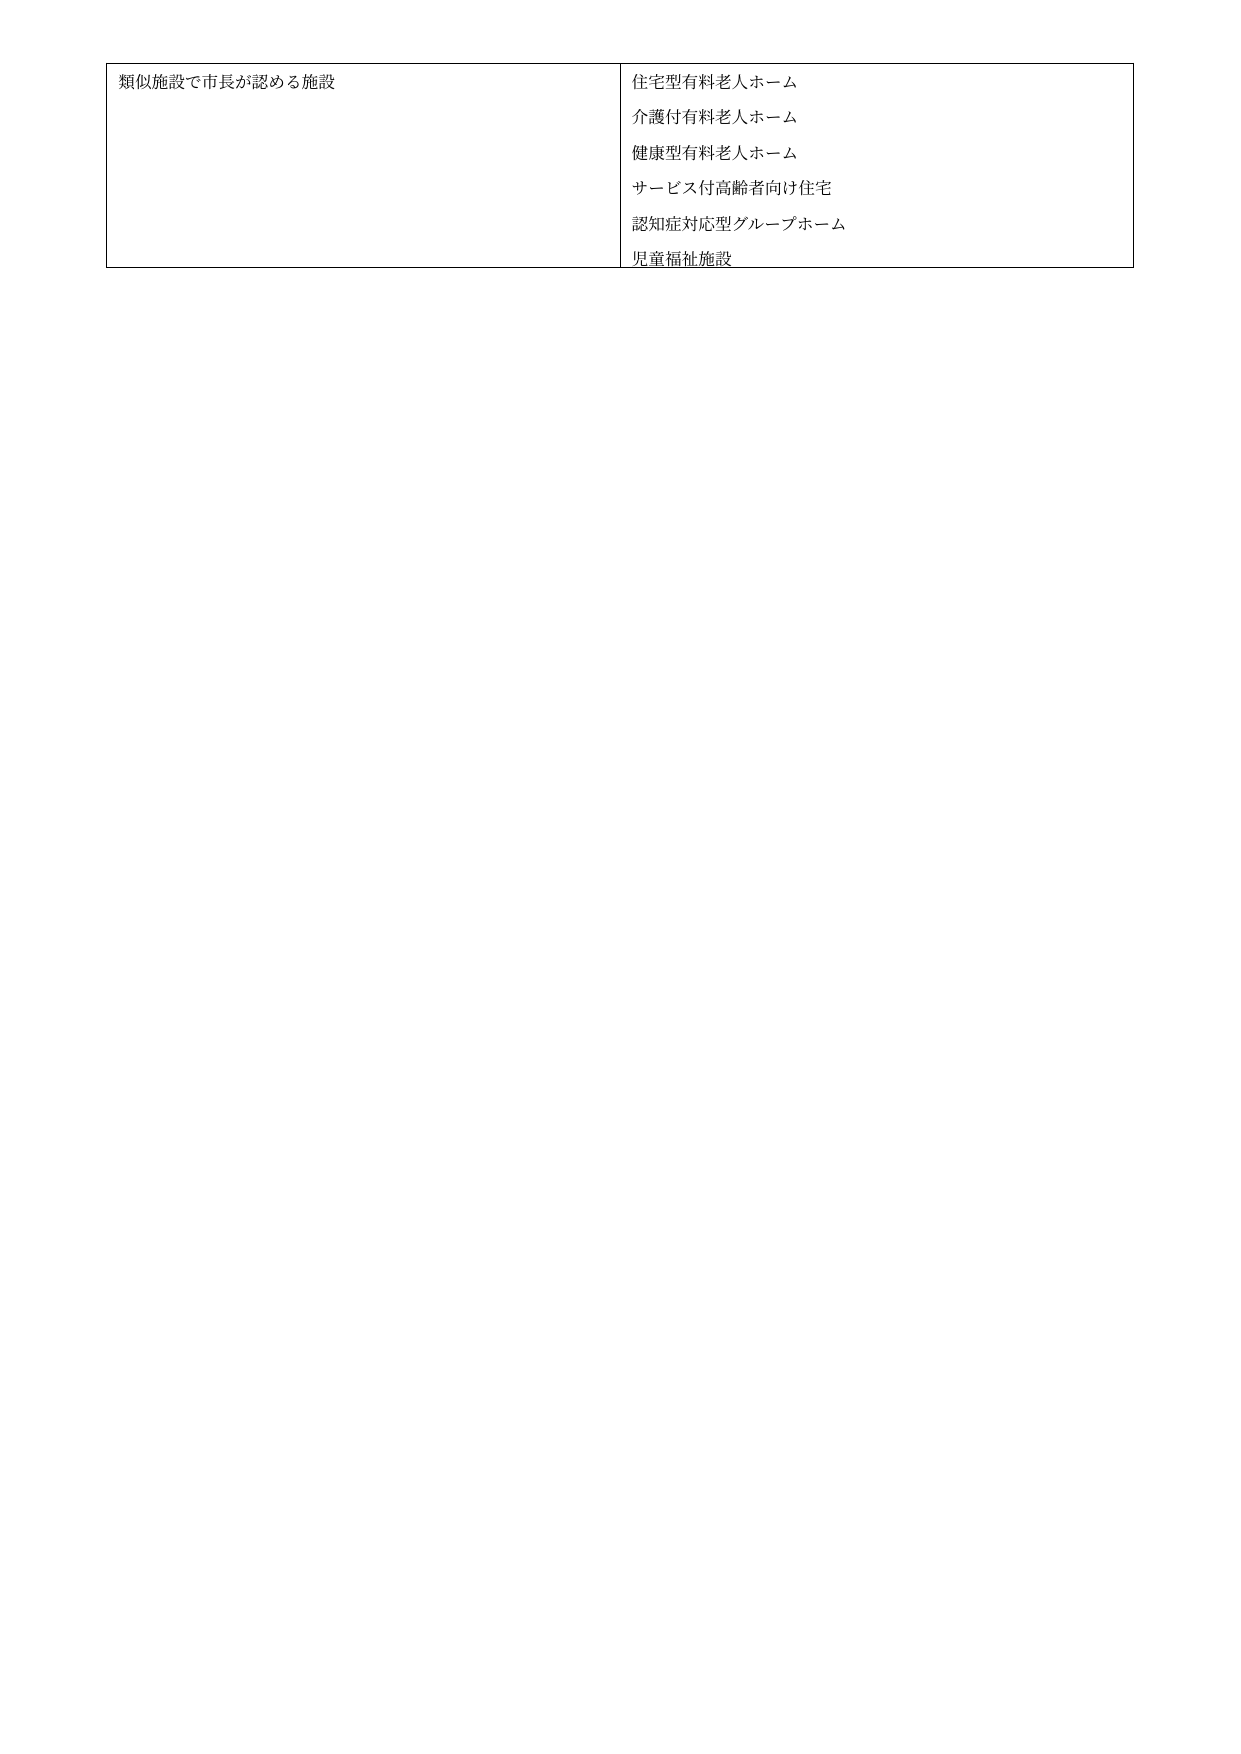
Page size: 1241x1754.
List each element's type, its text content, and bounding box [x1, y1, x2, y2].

table_cell 住宅型有料老人ホーム 介護付有料老人ホーム 健康型有料老人ホーム サービス付高齢者向け住宅 認知症対応型グループホーム 児童福祉施設 矯正施設 [621, 64, 1133, 267]
table_cell 類似施設で市長が認める施設 [107, 64, 620, 267]
